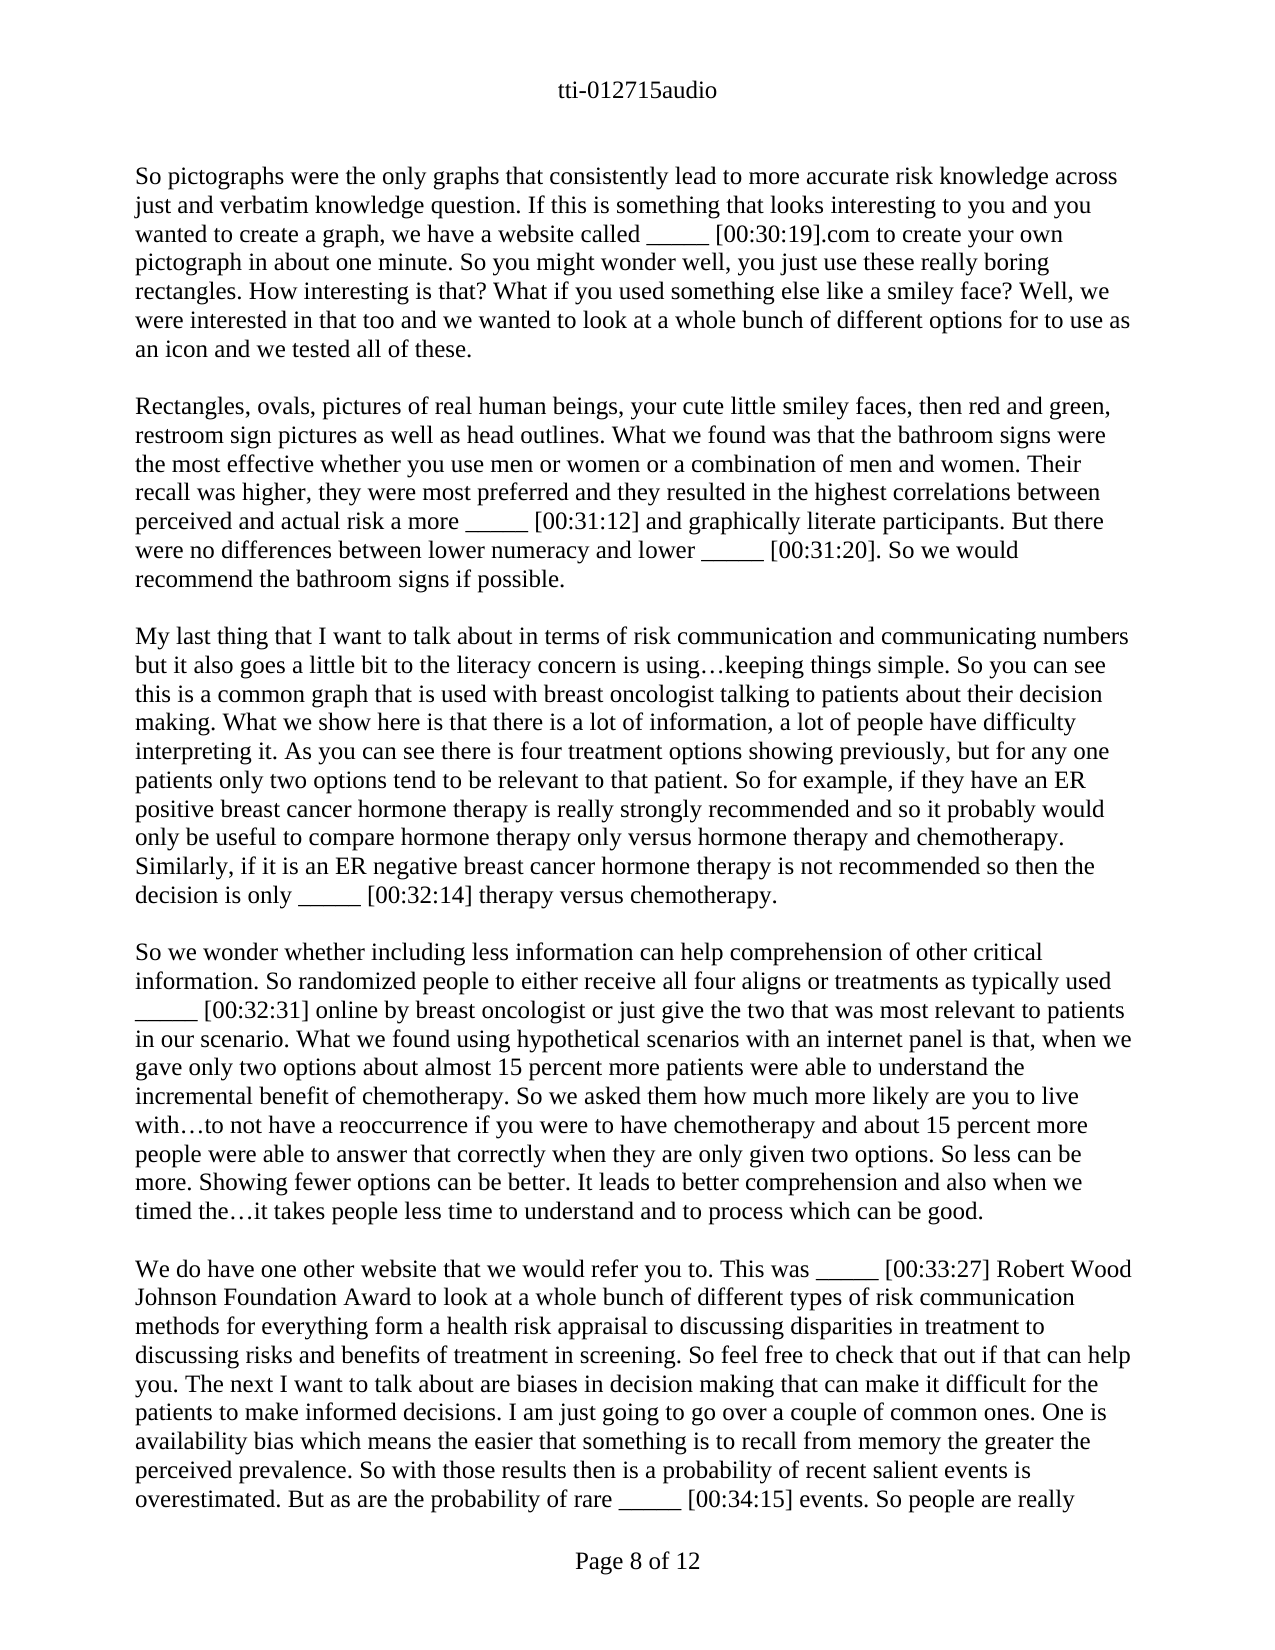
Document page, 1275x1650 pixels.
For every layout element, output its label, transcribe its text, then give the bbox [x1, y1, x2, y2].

text Rectangles, ovals, pictures of real human beings, your cute little smiley faces, then red and green, restroom sign pictures as well as head outlines. What we found was that the bathroom signs were the most effective whether you use men or women or a combination of men and women. Their recall was higher, they were most preferred and they resulted in the highest correlations between perceived and actual risk a more _____ [00:31:12] and graphically literate participants. But there were no differences between lower numeracy and lower _____ [00:31:20]. So we would recommend the bathroom signs if possible. [135, 391, 1140, 592]
text So we wonder whether including less information can help comprehension of other critical information. So randomized people to either receive all four aligns or treatments as typically used _____ [00:32:31] online by breast oncologist or just give the two that was most relevant to patients in our scenario. What we found using hypothetical scenarios with an internet panel is that, when we gave only two options about almost 15 percent more patients were able to understand the incremental benefit of chemotherapy. So we asked them how much more likely are you to live with…to not have a reoccurrence if you were to have chemotherapy and about 15 percent more people were able to answer that correctly when they are only given two options. So less can be more. Showing fewer options can be better. It leads to better comprehension and also when we timed the…it takes people less time to understand and to process which can be good. [135, 937, 1140, 1225]
text So pictographs were the only graphs that consistently lead to more accurate risk knowledge across just and verbatim knowledge question. If this is something that looks interesting to you and you wanted to create a graph, we have a website called _____ [00:30:19].com to create your own pictograph in about one minute. So you might wonder well, you just use these really boring rectangles. How interesting is that? What if you used something else like a smiley face? Well, we were interested in that too and we wanted to look at a whole bunch of different options for to use as an icon and we tested all of these. [135, 161, 1140, 362]
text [135, 1254, 1140, 1512]
text My last thing that I want to talk about in terms of risk communication and communicating numbers but it also goes a little bit to the literacy concern is using…keeping things simple. So you can see this is a common graph that is used with breast oncologist talking to patients about their decision making. What we show here is that there is a lot of information, a lot of people have difficulty interpreting it. As you can see there is four treatment options showing previously, but for any one patients only two options tend to be relevant to that patient. So for example, if they have an ER positive breast cancer hormone therapy is really strongly recommended and so it probably would only be useful to compare hormone therapy only versus hormone therapy and chemotherapy. Similarly, if it is an ER negative breast cancer hormone therapy is not recommended so then the decision is only _____ [00:32:14] therapy versus chemotherapy. [135, 621, 1140, 909]
